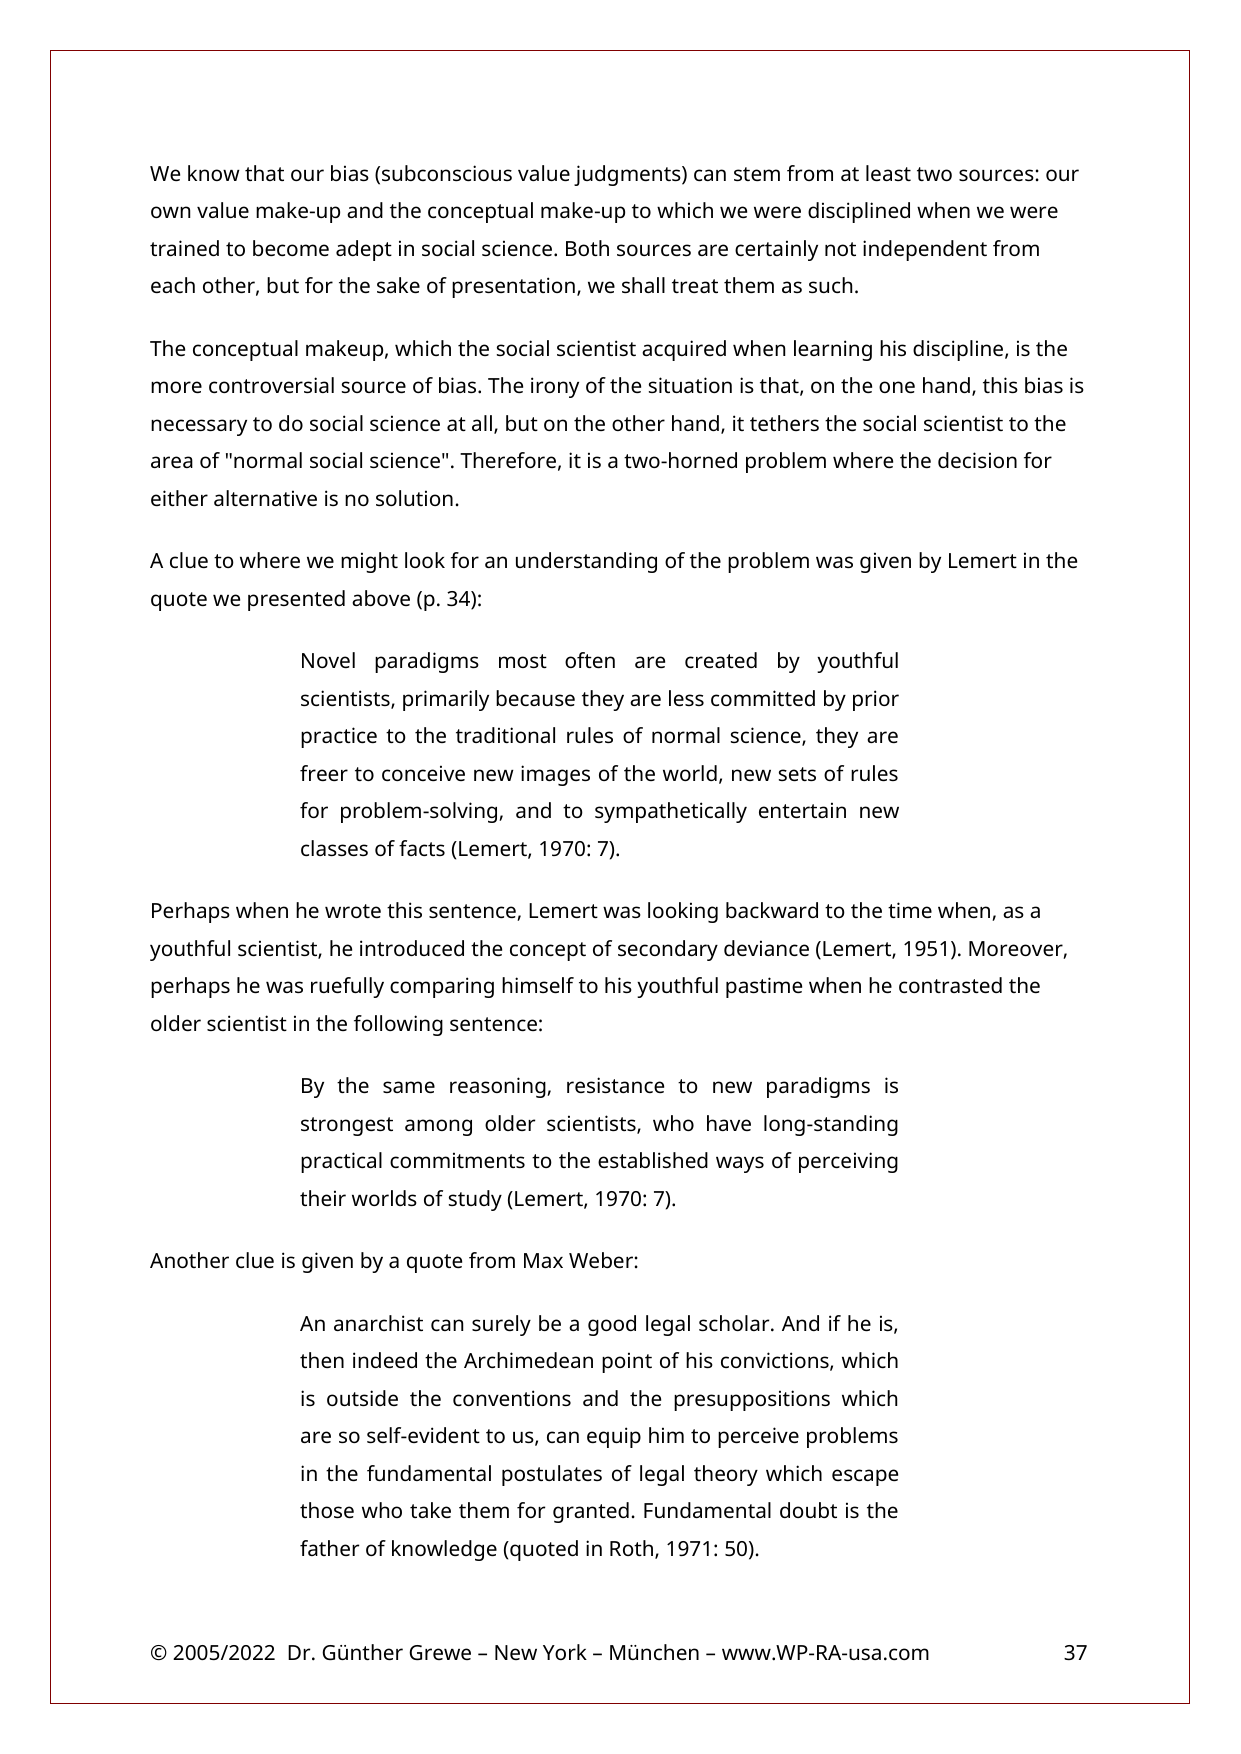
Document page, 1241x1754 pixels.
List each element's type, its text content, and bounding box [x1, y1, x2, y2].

text Perhaps when he wrote this sentence, Lemert was looking backward to the time when, as a youthful scientist, he introduced the concept of secondary deviance (Lemert, 1951). Moreover, perhaps he was ruefully comparing himself to his youthful pastime when he contrasted the older scientist in the following sentence: [150, 887, 1089, 1037]
text An anarchist can surely be a good legal scholar. And if he is, then indeed the Archimedean point of his convictions, which is outside the conventions and the presuppositions which are so self-evident to us, can equip him to perceive problems in the fundamental postulates of legal theory which escape those who take them for granted. Fundamental doubt is the father of knowledge (quoted in Roth, 1971: 50). [300, 1300, 900, 1562]
text The conceptual makeup, which the social scientist acquired when learning his discipline, is the more controversial source of bias. The irony of the situation is that, on the one hand, this bias is necessary to do social science at all, but on the other hand, it tethers the social scientist to the area of "normal social science". Therefore, it is a two-horned problem where the decision for either alternative is no solution. [150, 325, 1089, 512]
text A clue to where we might look for an understanding of the problem was given by Lemert in the quote we presented above (p. 34): [150, 537, 1089, 612]
text We know that our bias (subconscious value judgments) can stem from at least two sources: our own value make-up and the conceptual make-up to which we were disciplined when we were trained to become adept in social science. Both sources are certainly not independent from each other, but for the sake of presentation, we shall treat them as such. [150, 150, 1089, 300]
text Novel paradigms most often are created by youthful scientists, primarily because they are less committed by prior practice to the traditional rules of normal science, they are freer to conceive new images of the world, new sets of rules for problem-solving, and to sympathetically entertain new classes of facts (Lemert, 1970: 7). [300, 637, 900, 862]
text By the same reasoning, resistance to new paradigms is strongest among older scientists, who have long-standing practical commitments to the established ways of perceiving their worlds of study (Lemert, 1970: 7). [300, 1062, 900, 1212]
text Another clue is given by a quote from Max Weber: [150, 1237, 1089, 1275]
